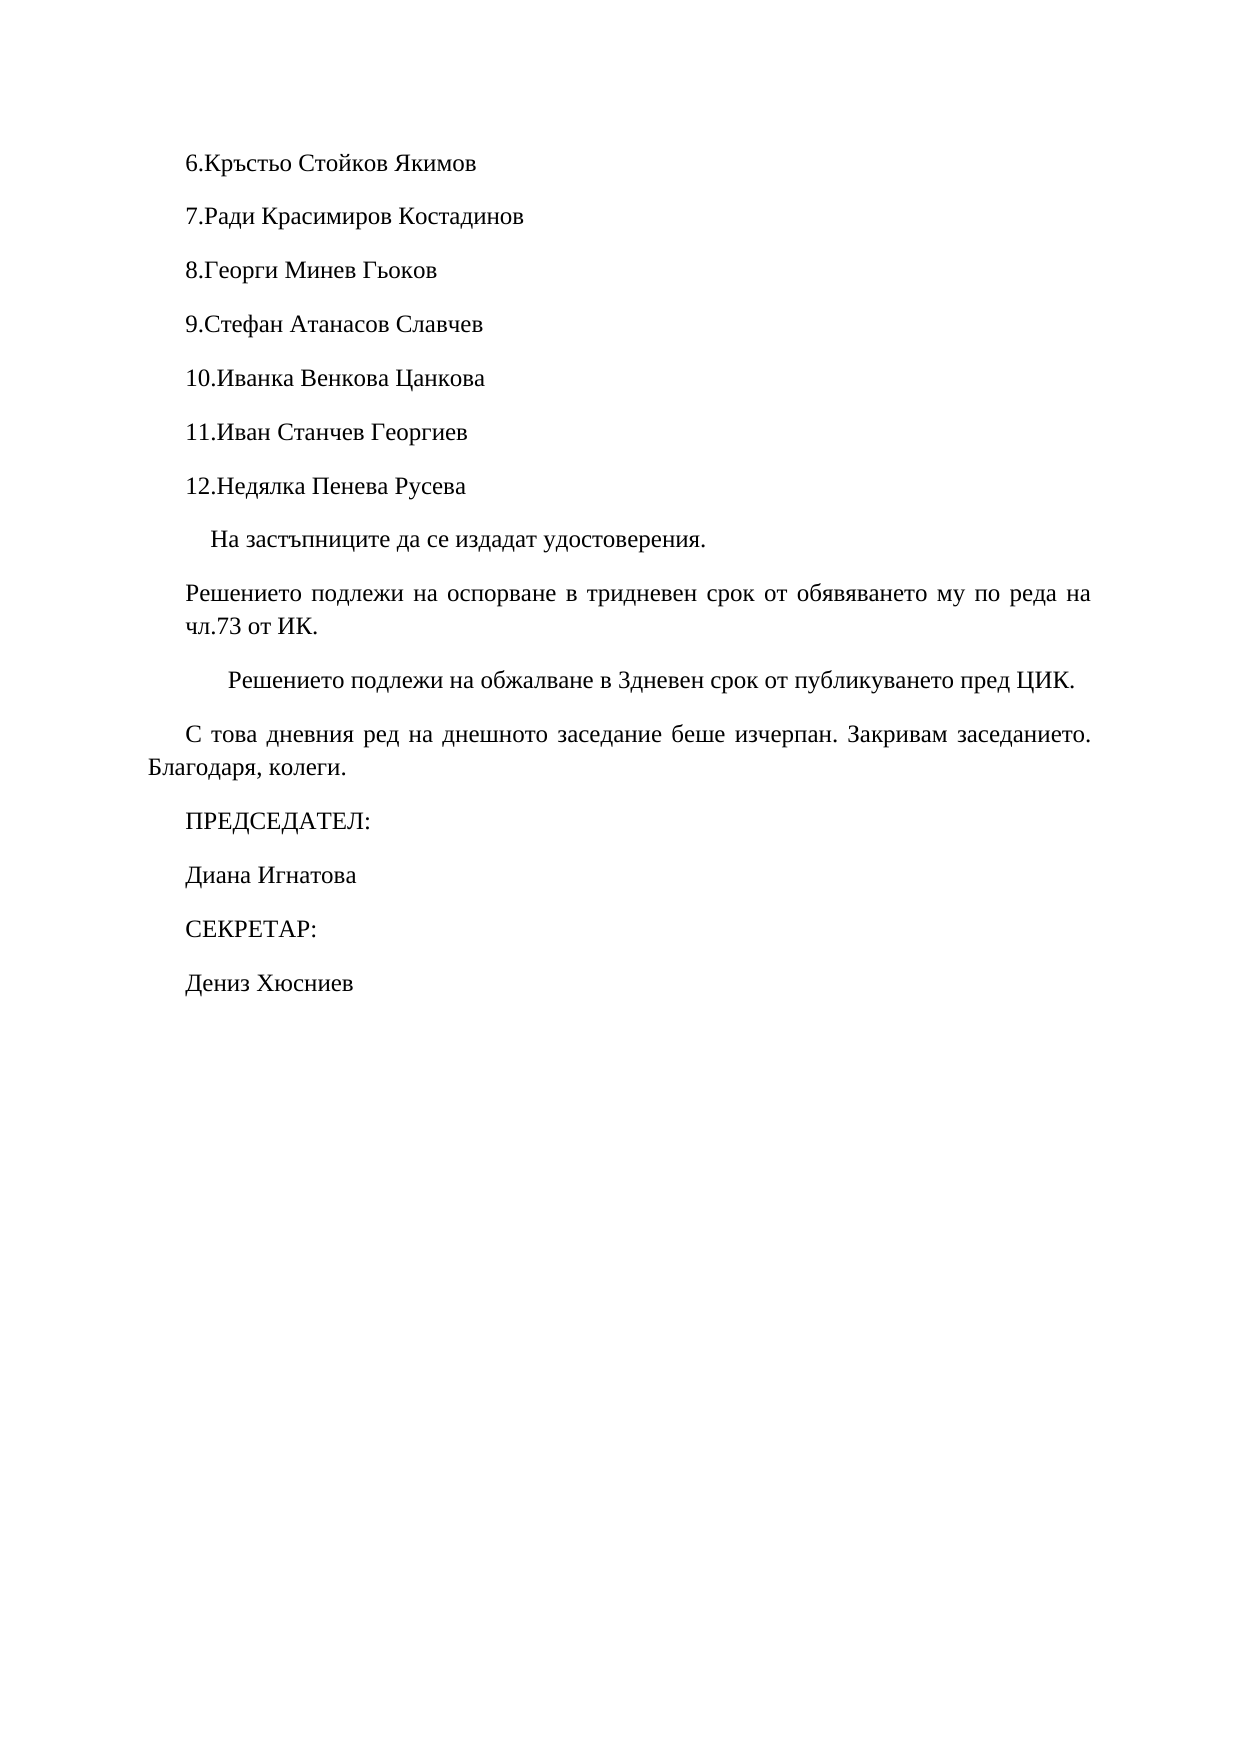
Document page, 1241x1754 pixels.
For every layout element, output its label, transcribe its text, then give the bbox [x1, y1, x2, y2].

text 7.Ради Красимиров Костадинов [148, 201, 1093, 230]
text 9.Стефан Атанасов Славчев [148, 309, 1093, 338]
text ПРЕДСЕДАТЕЛ: [148, 806, 1093, 835]
text 12.Недялка Пенева Русева [148, 471, 1093, 499]
text Диана Игнатова [148, 860, 1093, 889]
text 10.Иванка Венкова Цанкова [148, 363, 1093, 392]
text СЕКРЕТАР: [148, 914, 1093, 942]
text Решението подлежи на обжалване в 3дневен срок от публикуването пред ЦИК. [221, 665, 1093, 694]
text 6.Кръстьо Стойков Якимов [148, 148, 1093, 176]
text На застъпниците да се издадат удостоверения. [148, 524, 1093, 553]
text Решението подлежи на оспорване в тридневен срок от обявяването му по реда на чл.73 от ИК. [185, 578, 1093, 640]
text 8.Георги Минев Гьоков [148, 255, 1093, 284]
text Дениз Хюсниев [148, 968, 1093, 996]
text 11.Иван Станчев Георгиев [148, 417, 1093, 446]
text С това дневния ред на днешното заседание беше изчерпан. Закривам заседанието. Благодаря, колеги. [148, 719, 1093, 781]
